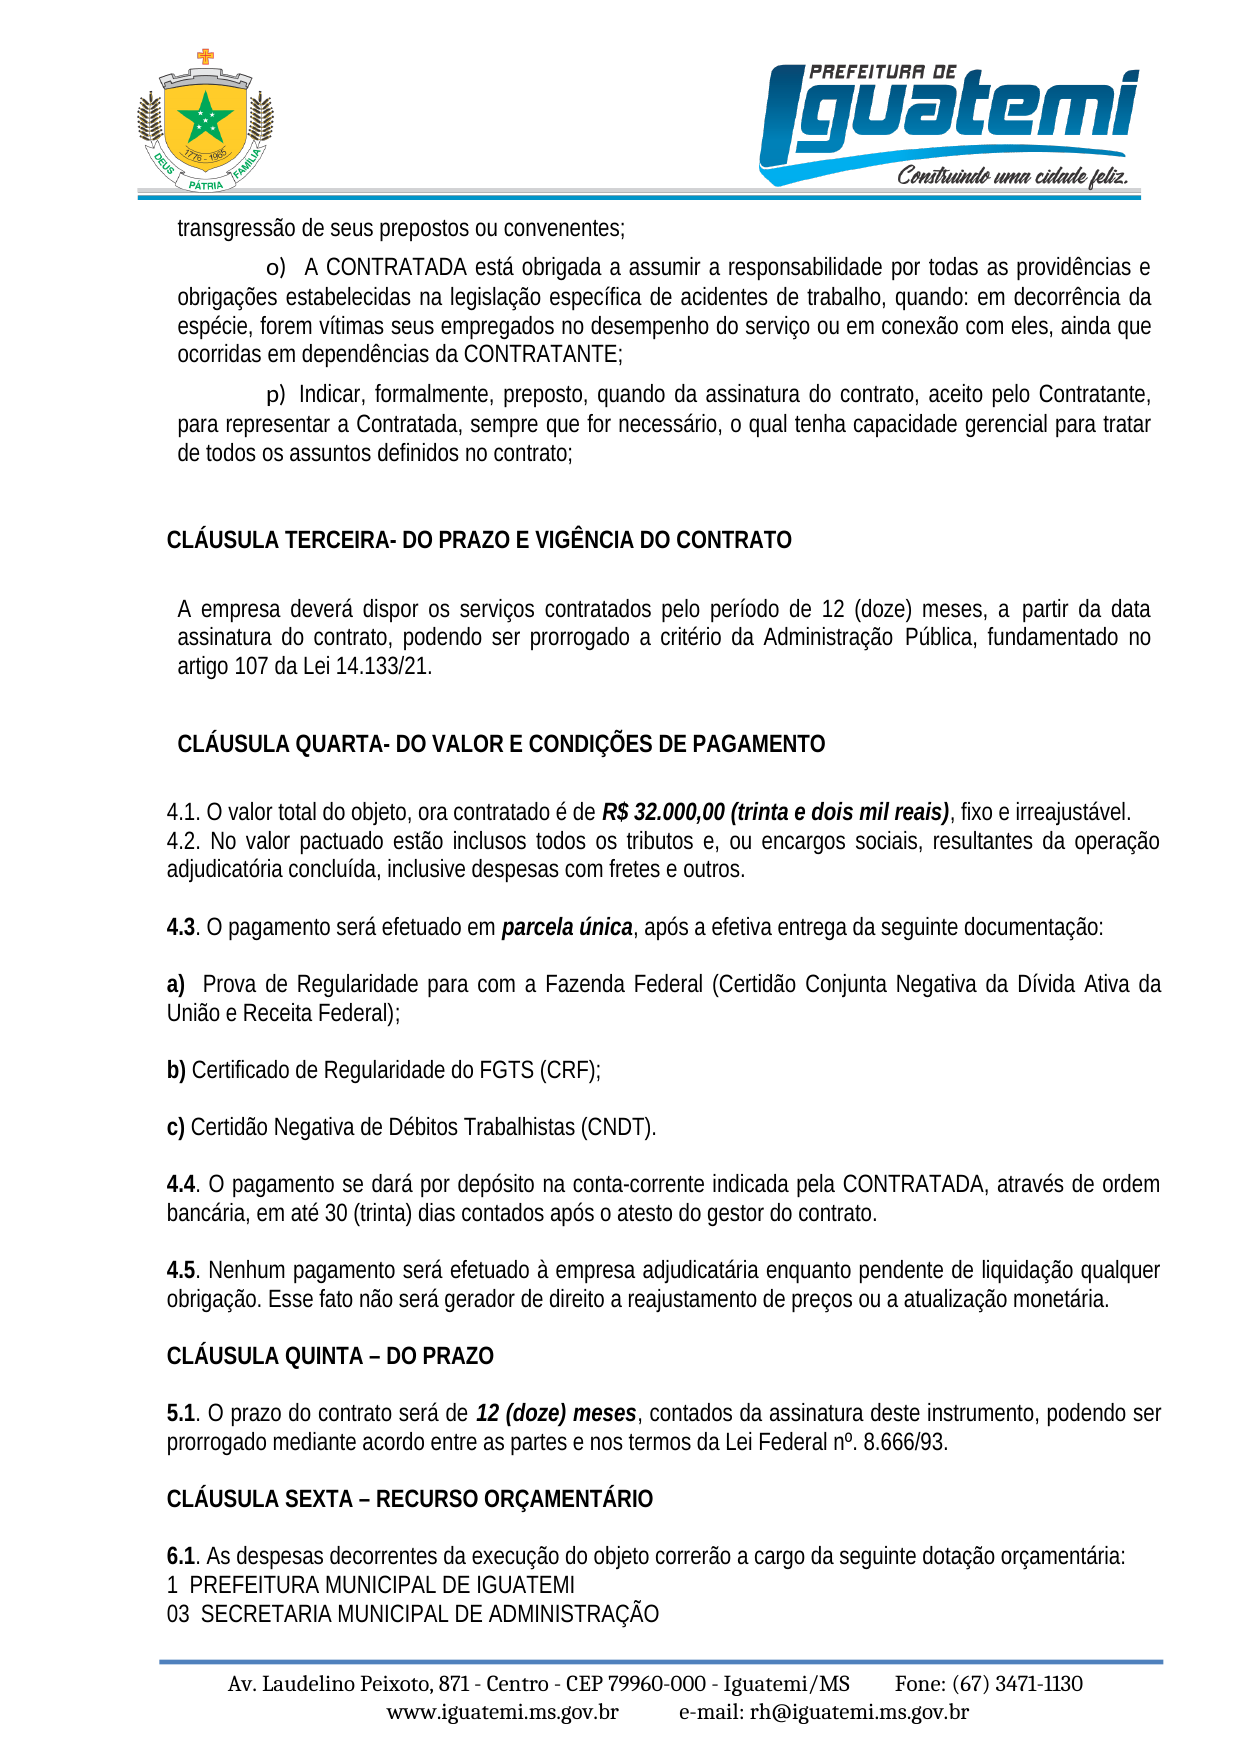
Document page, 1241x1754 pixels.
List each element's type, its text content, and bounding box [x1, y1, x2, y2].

text 5.1. O prazo do contrato será de 12 (doze) meses, contados da assinatura deste instrumento, podendo ser prorrogado mediante acordo entre as partes e nos termos da Lei Federal nº. 8.666/93. [167, 1398, 1163, 1455]
text 4.5. Nenhum pagamento será efetuado à empresa adjudicatária enquanto pendente de liquidação qualquer obrigação. Esse fato não será gerador de direito a reajustamento de preços ou a atualização monetária. [167, 1255, 1163, 1313]
text CLÁUSULA QUARTA- DO VALOR E CONDIÇÕES DE PAGAMENTO [177, 729, 1151, 758]
text CLÁUSULA TERCEIRA- DO PRAZO E VIGÊNCIA DO CONTRATO [167, 525, 1163, 553]
text 1 PREFEITURA MUNICIPAL DE IGUATEMI [167, 1570, 1163, 1598]
text 4.4. O pagamento se dará por depósito na conta-corrente indicada pela CONTRATADA, através de ordem bancária, em até 30 (trinta) dias contados após o atesto do gestor do contrato. [167, 1169, 1163, 1227]
text c) Certidão Negativa de Débitos Trabalhistas (CNDT). [167, 1112, 1163, 1141]
text CLÁUSULA SEXTA – RECURSO ORÇAMENTÁRIO [167, 1484, 1163, 1513]
list A CONTRATADA está obrigada a assumir a responsabilidade por todas as providências e obrigações estabelecidas na legislação específica de acidentes de trabalho, quando: em decorrência da espécie, forem vítimas seus empregados no desempenho do serviço ou em conexão com eles, ainda que ocorridas em dependências da CONTRATANTE; [177, 252, 1152, 368]
text 6.1. As despesas decorrentes da execução do objeto correrão a cargo da seguinte dotação orçamentária: [167, 1541, 1163, 1570]
list Indicar, formalmente, preposto, quando da assinatura do contrato, aceito pelo Contratante, para representar a Contratada, sempre que for necessário, o qual tenha capacidade gerencial para tratar de todos os assuntos definidos no contrato; [177, 378, 1152, 466]
text 03 SECRETARIA MUNICIPAL DE ADMINISTRAÇÃO [167, 1598, 1163, 1627]
text b) Certificado de Regularidade do FGTS (CRF); [167, 1055, 1163, 1083]
text a) Prova de Regularidade para com a Fazenda Federal (Certidão Conjunta Negativa da Dívida Ativa da União e Receita Federal); [167, 969, 1163, 1026]
picture [137, 48, 1142, 195]
text 4.2. No valor pactuado estão inclusos todos os tributos e, ou encargos sociais, resultantes da operação adjudicatória concluída, inclusive despesas com fretes e outros. [167, 826, 1163, 883]
text 4.1. O valor total do objeto, ora contratado é de R$ 32.000,00 (trinta e dois mil reais), fixo e irreajustável. [167, 797, 1163, 826]
text 4.3. O pagamento será efetuado em parcela única, após a efetiva entrega da seguinte documentação: [167, 912, 1163, 940]
text CLÁUSULA QUINTA – DO PRAZO [167, 1341, 1163, 1369]
text A empresa deverá dispor os serviços contratados pelo período de 12 (doze) meses, a partir da data assinatura do contrato, podendo ser prorrogado a critério da Administração Pública, fundamentado no artigo 107 da Lei 14.133/21. [177, 594, 1151, 679]
